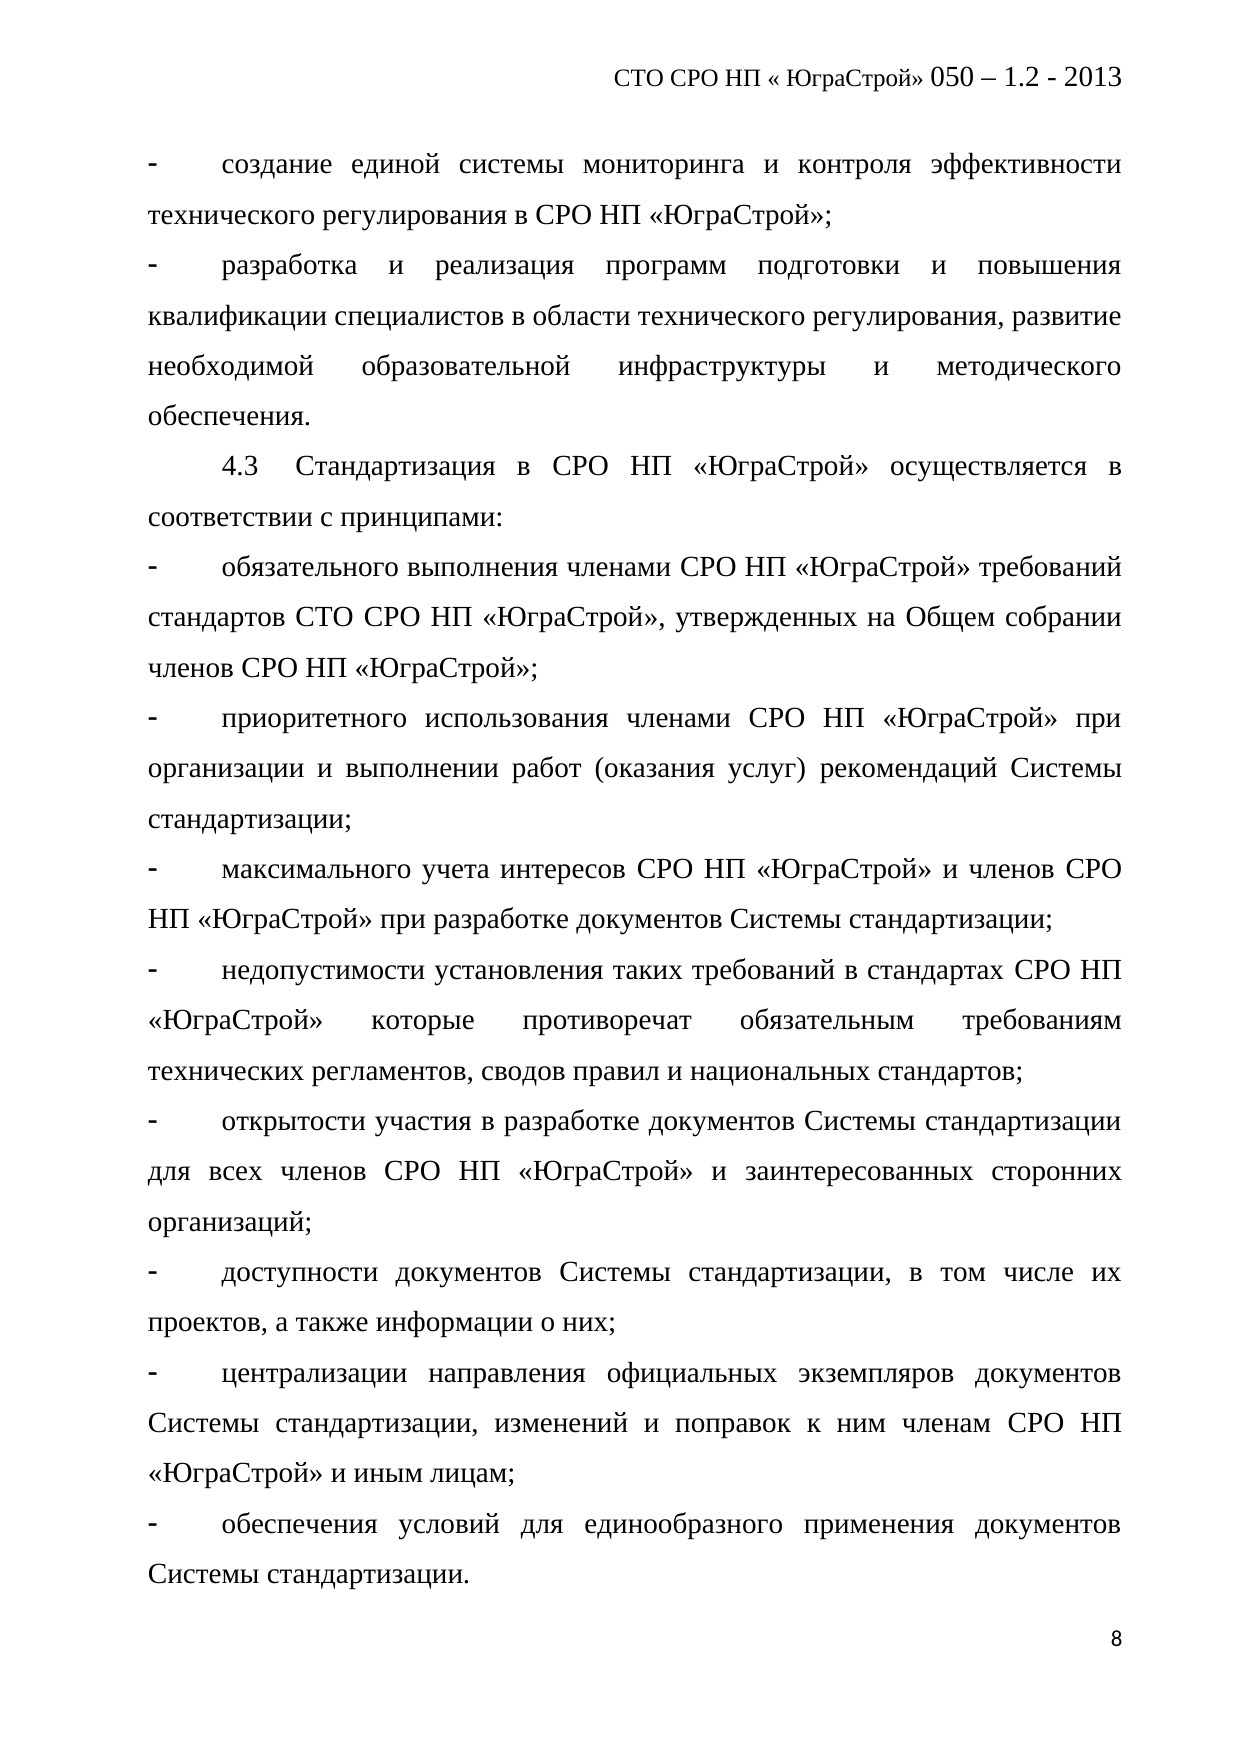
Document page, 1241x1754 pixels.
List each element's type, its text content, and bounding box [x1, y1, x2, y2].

text 4.3 Стандартизация в СРО НП «ЮграСтрой» осуществляется в соответствии с принципами: [148, 448, 1122, 532]
list обязательного выполнения членами СРО НП «ЮграСтрой» требований стандартов СТО СРО НП «ЮграСтрой», утвержденных на Общем собрании членов СРО НП «ЮграСтрой»; [148, 549, 1122, 683]
list доступности документов Системы стандартизации, в том числе их проектов, а также информации о них; [148, 1254, 1122, 1338]
list создание единой системы мониторинга и контроля эффективности технического регулирования в СРО НП «ЮграСтрой»; [148, 146, 1122, 230]
list открытости участия в разработке документов Системы стандартизации для всех членов СРО НП «ЮграСтрой» и заинтересованных сторонних организаций; [148, 1103, 1122, 1237]
list недопустимости установления таких требований в стандартах СРО НП «ЮграСтрой» которые противоречат обязательным требованиям технических регламентов, сводов правил и национальных стандартов; [148, 952, 1122, 1086]
list разработка и реализация программ подготовки и повышения квалификации специалистов в области технического регулирования, развитие необходимой образовательной инфраструктуры и методического обеспечения. [148, 247, 1122, 432]
list централизации направления официальных экземпляров документов Системы стандартизации, изменений и поправок к ним членам СРО НП «ЮграСтрой» и иным лицам; [148, 1355, 1122, 1489]
list приоритетного использования членами СРО НП «ЮграСтрой» при организации и выполнении работ (оказания услуг) рекомендаций Системы стандартизации; [148, 700, 1122, 834]
list максимального учета интересов СРО НП «ЮграСтрой» и членов СРО НП «ЮграСтрой» при разработке документов Системы стандартизации; [148, 851, 1122, 935]
list обеспечения условий для единообразного применения документов Системы стандартизации. [148, 1506, 1122, 1590]
